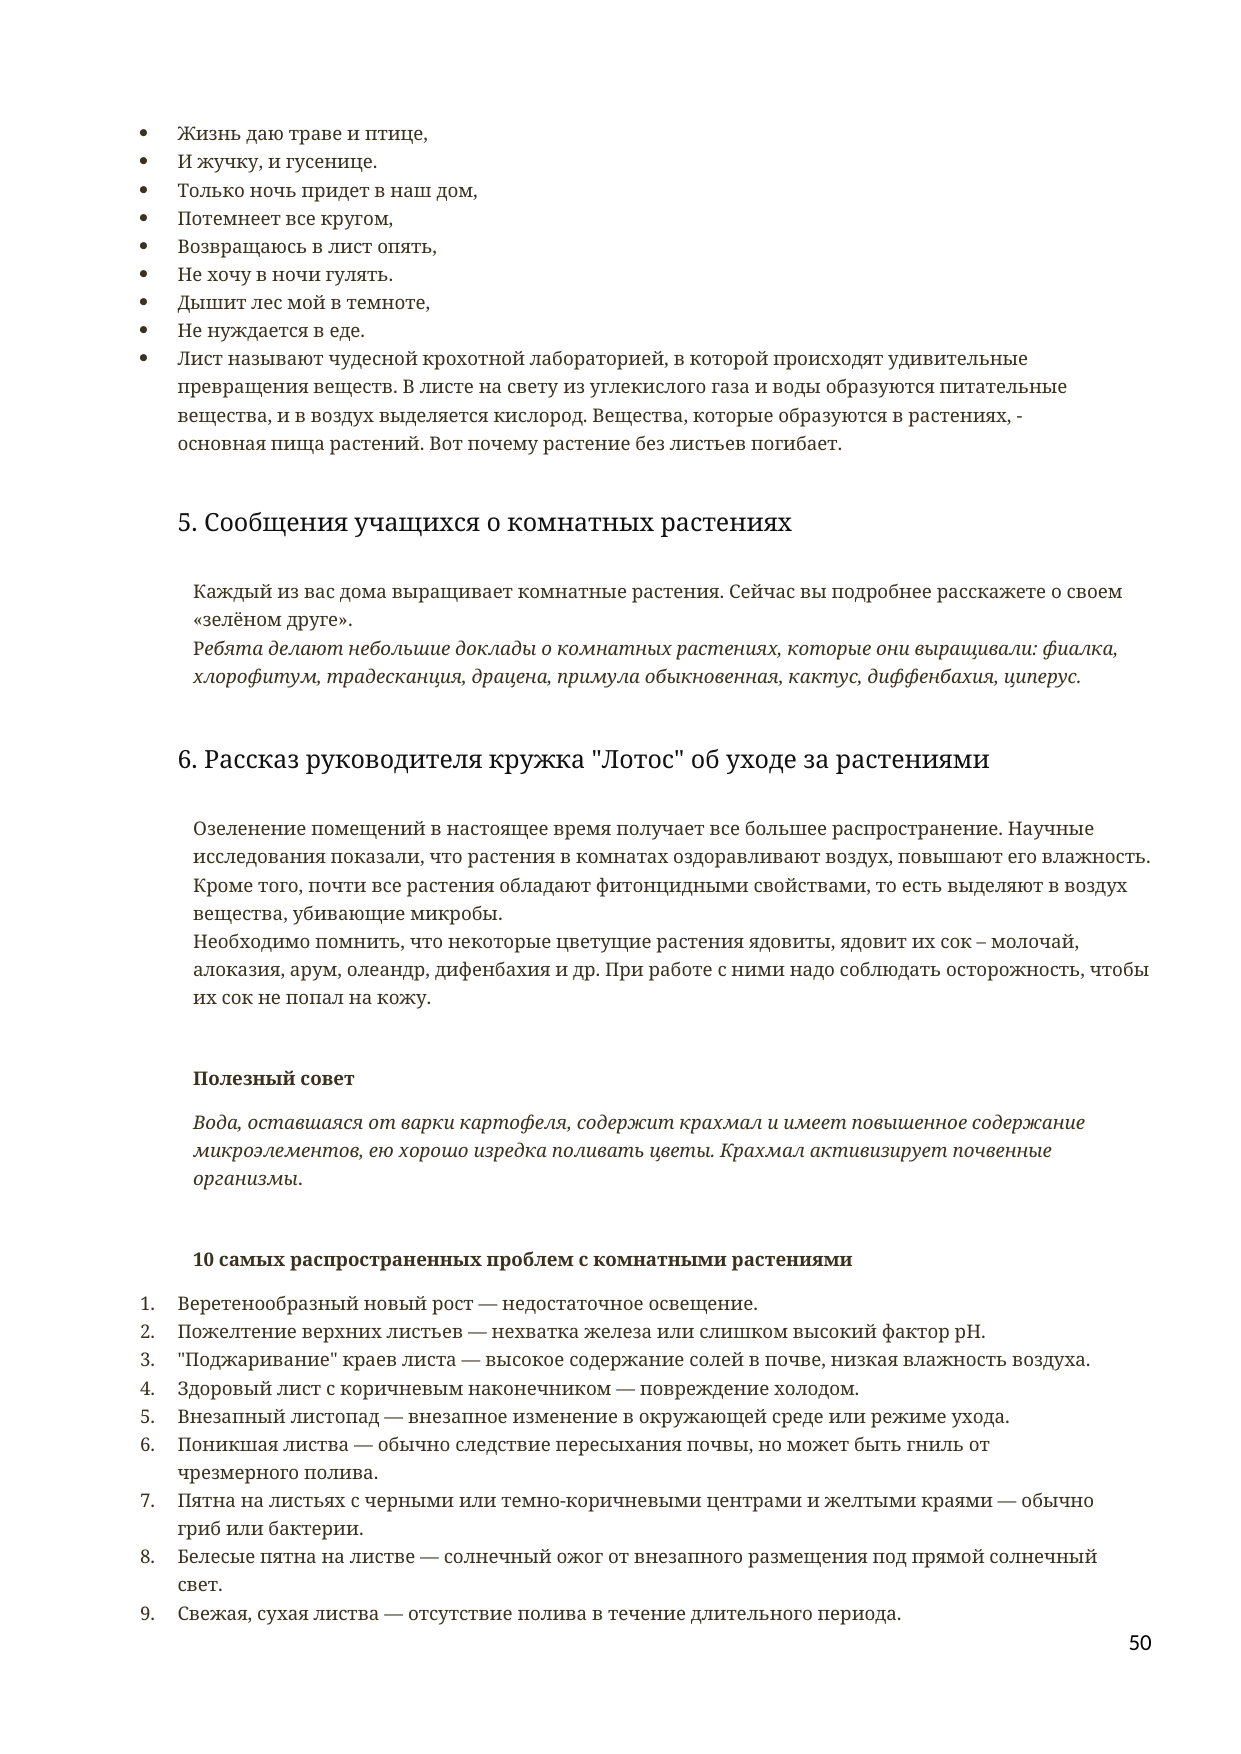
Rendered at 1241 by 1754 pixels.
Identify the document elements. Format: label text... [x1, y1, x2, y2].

list Пятна на листьях с черными или темно-коричневыми центрами и желтыми краями — обычно гриб или бактерии. [177, 1485, 1152, 1541]
text Ребята делают небольшие доклады о комнатных растениях, которые они выращивали: фиалка, хлорофитум, традесканция, драцена, примула обыкновенная, кактус, диффенбахия, циперус. [193, 632, 1152, 688]
list Только ночь придет в наш дом, [177, 174, 1152, 202]
list Лист называют чудесной крохотной лабораторией, в которой происходят удивительные превращения веществ. В листе на свету из углекислого газа и воды образуются питательные вещества, и в воздух выделяется кислород. Вещества, которые образуются в растениях, - основная пища растений. Вот почему растение без листьев погибает. [177, 343, 1152, 455]
list Дышит лес мой в темноте, [177, 287, 1152, 315]
list Поникшая листва — обычно следствие пересыхания почвы, но может быть гниль от чрезмерного полива. [177, 1428, 1152, 1485]
text 10 самых распространенных проблем с комнатными растениями [193, 1244, 1152, 1272]
text Озеленение помещений в настоящее время получает все большее распространение. Научные исследования показали, что растения в комнатах оздоравливают воздух, повышают его влажность. Кроме того, почти все растения обладают фитонцидными свойствами, то есть выделяют в воздух вещества, убивающие микробы. [193, 813, 1152, 926]
text Каждый из вас дома выращивает комнатные растения. Сейчас вы подробнее расскажете о своем «зелёном друге». [193, 576, 1152, 632]
list Веретенообразный новый рост — недостаточное освещение. [140, 1288, 1114, 1316]
list Белесые пятна на листве — солнечный ожог от внезапного размещения под прямой солнечный свет. [177, 1541, 1152, 1597]
list Не хочу в ночи гулять. [177, 259, 1152, 287]
list Внезапный листопад — внезапное изменение в окружающей среде или режиме ухода. [177, 1400, 1152, 1428]
list Возвращаюсь в лист опять, [177, 231, 1152, 259]
list Не нуждается в еде. [177, 315, 1152, 343]
list Здоровый лист с коричневым наконечником — повреждение холодом. [177, 1372, 1152, 1400]
subtitle 6. Рассказ руководителя кружка "Лотос" об уходе за растениями [177, 742, 1152, 776]
list И жучку, и гусенице. [177, 146, 1152, 174]
subtitle 5. Сообщения учащихся о комнатных растениях [177, 504, 1152, 538]
list "Поджаривание" краев листа — высокое содержание солей в почве, низкая влажность воздуха. [177, 1344, 1152, 1372]
list Пожелтение верхних листьев — нехватка железа или слишком высокий фактор pH. [177, 1316, 1152, 1344]
list Свежая, сухая листва — отсутствие полива в течение длительного периода. [177, 1597, 1152, 1625]
text Полезный совет [193, 1063, 1152, 1091]
list Потемнеет все кругом, [177, 202, 1152, 231]
text Необходимо помнить, что некоторые цветущие растения ядовиты, ядовит их сок – молочай, алоказия, арум, олеандр, дифенбахия и др. При работе с ними надо соблюдать осторожность, чтобы их сок не попал на кожу. [193, 926, 1152, 1010]
list Жизнь даю траве и птице, [177, 118, 1152, 146]
text Вода, оставшаяся от варки картофеля, содержит крахмал и имеет повышенное содержание микроэлементов, ею хорошо изредка поливать цветы. Крахмал активизирует почвенные организмы. [193, 1107, 1152, 1191]
